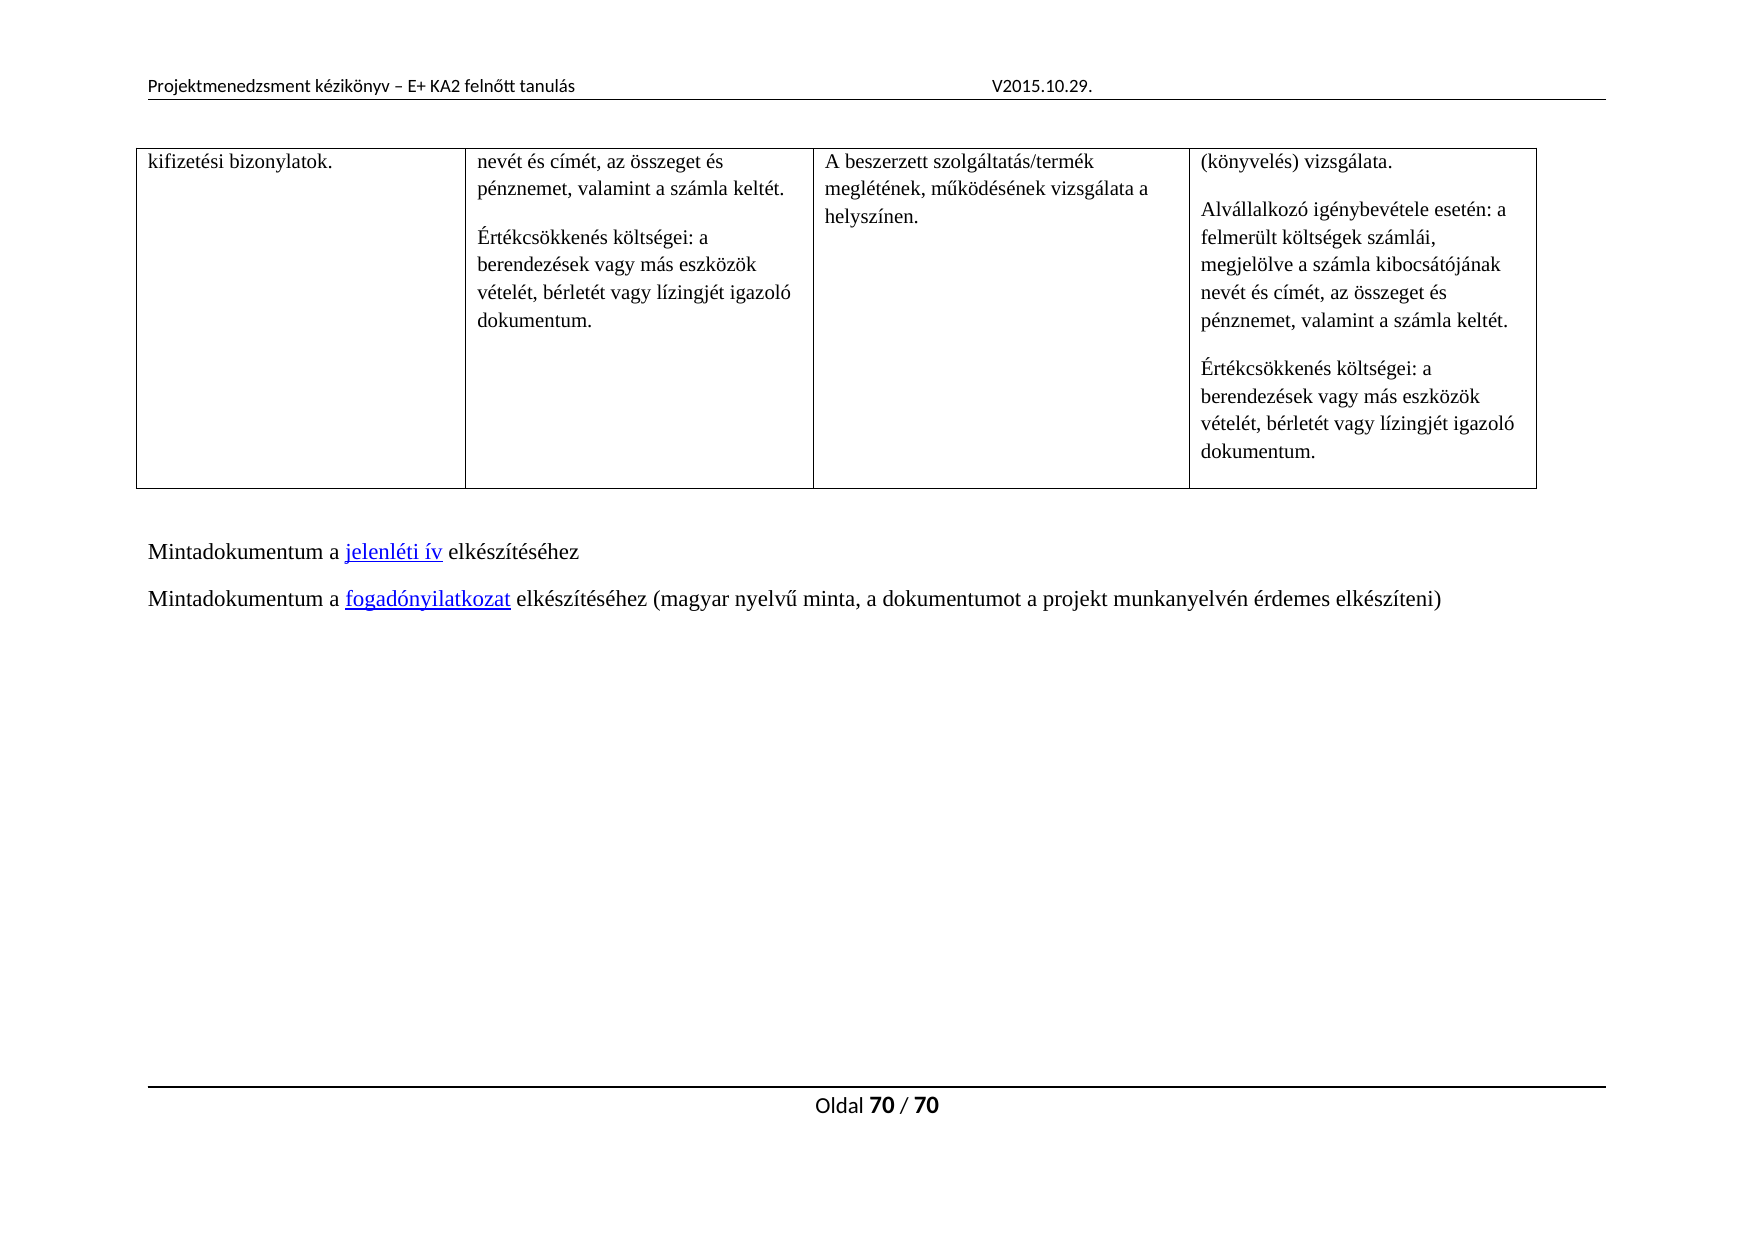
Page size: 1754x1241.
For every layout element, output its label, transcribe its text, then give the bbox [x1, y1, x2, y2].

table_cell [137, 149, 465, 488]
text Mintadokumentum a jelenléti ív elkészítéséhez [148, 538, 1606, 564]
text Mintadokumentum a fogadónyilatkozat elkészítéséhez (magyar nyelvű minta, a dokumentumot a projekt munkanyelvén érdemes elkészíteni) [148, 585, 1606, 612]
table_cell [814, 149, 1189, 488]
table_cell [1190, 149, 1536, 488]
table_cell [466, 149, 813, 488]
